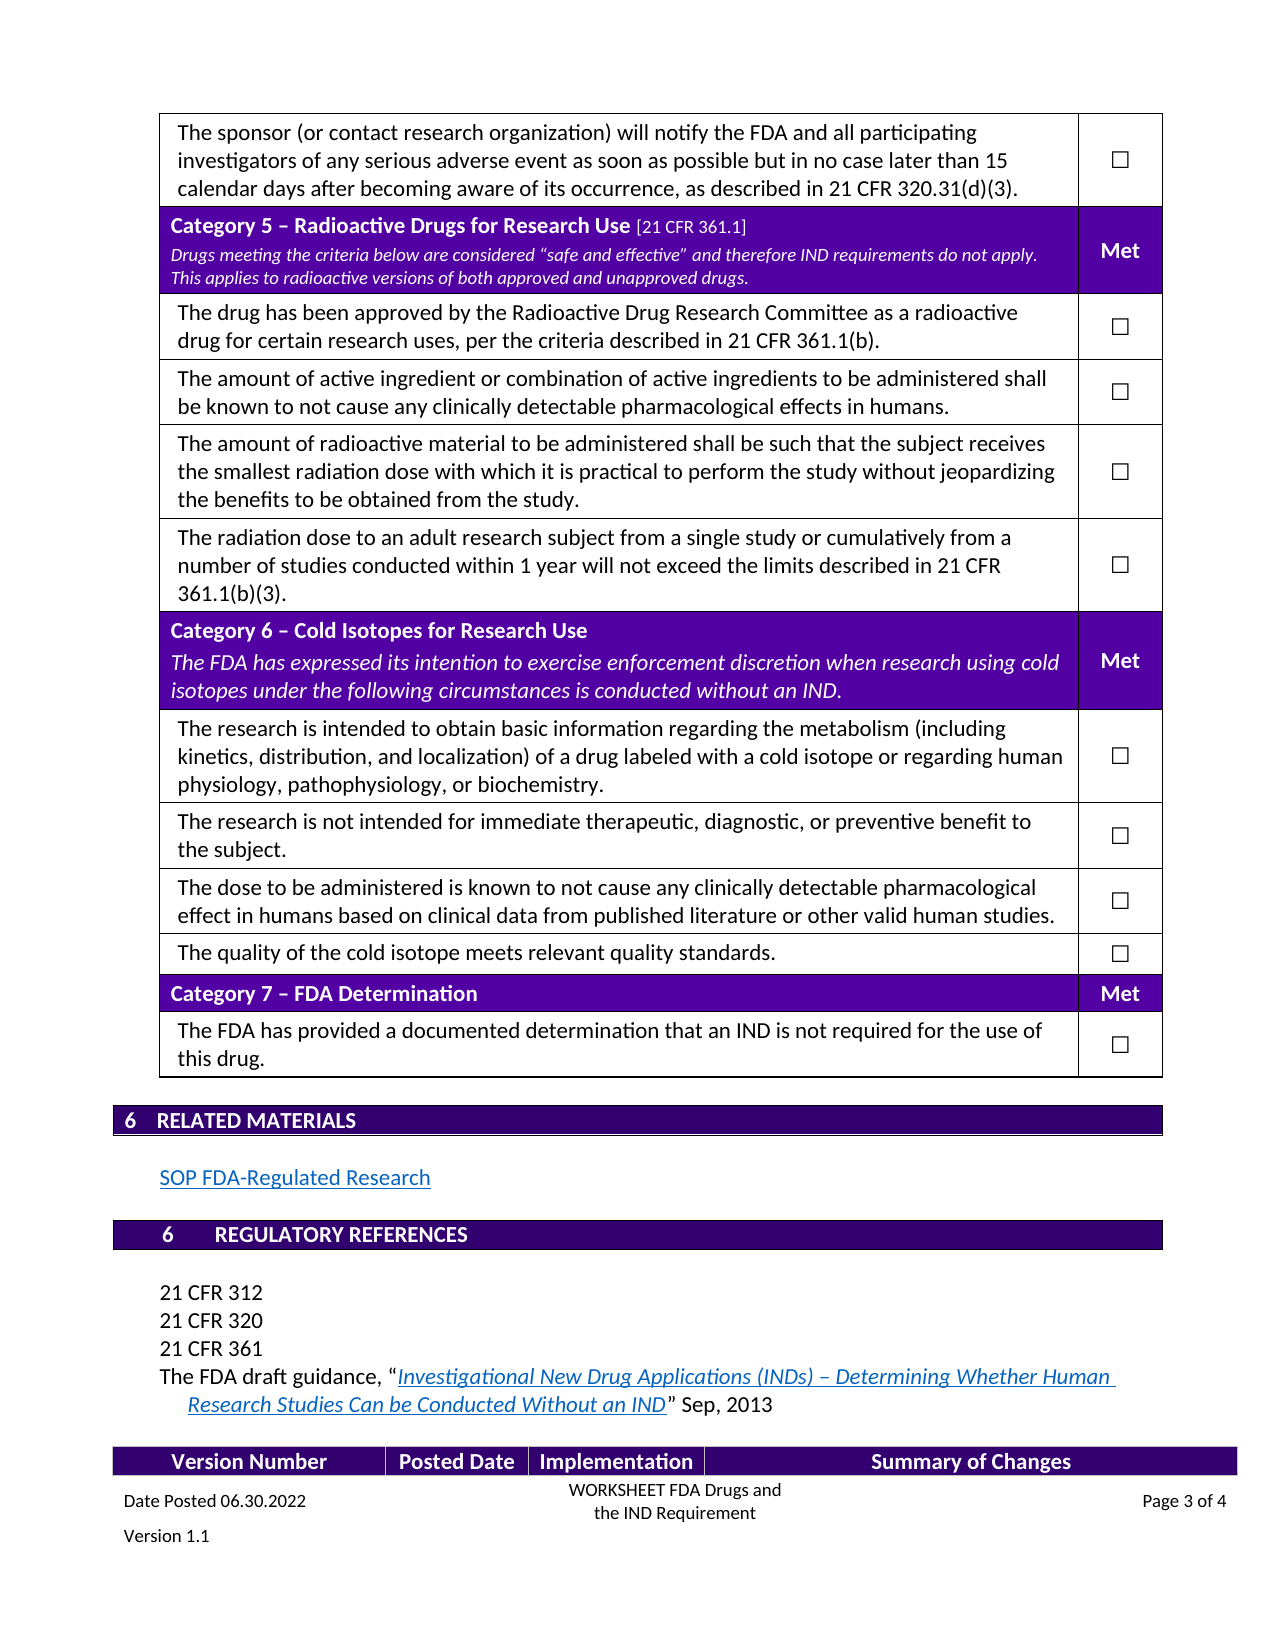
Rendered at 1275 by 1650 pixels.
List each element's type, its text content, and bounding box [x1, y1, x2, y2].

table_header Posted Date [386, 1447, 528, 1475]
table_cell Category 6 – Cold Isotopes for Research Use The FDA has expressed its intention to exercise enforcement discretion when research using cold isotopes under the following circumstances is conducted without an IND. [160, 612, 1078, 709]
table_cell The amount of radioactive material to be administered shall be such that the subject receives the smallest radiation dose with which it is practical to perform the study without jeopardizing the benefits to be obtained from the study. [160, 425, 1078, 518]
text SOP FDA-Regulated Research [159, 1163, 1162, 1192]
table_cell The drug has been approved by the Radioactive Drug Research Committee as a radioactive drug for certain research uses, per the criteria described in 21 CFR 361.1(b). [160, 294, 1078, 359]
table_cell Category 7 – FDA Determination [160, 975, 1078, 1011]
table_header 6 RELATED MATERIALS [114, 1106, 1162, 1134]
table_cell The radiation dose to an adult research subject from a single study or cumulatively from a number of studies conducted within 1 year will not exceed the limits described in 21 CFR 361.1(b)(3). [160, 519, 1078, 611]
text 21 CFR 361 [159, 1334, 1162, 1362]
table_cell Category 5 – Radioactive Drugs for Research Use [21 CFR 361.1] Drugs meeting the criteria below are considered “safe and effective” and therefore IND requirements do not apply. This applies to radioactive versions of both approved and unapproved drugs. [160, 207, 1078, 293]
text 21 CFR 320 [159, 1306, 1162, 1334]
text 21 CFR 312 [159, 1278, 1162, 1306]
table_cell The amount of active ingredient or combination of active ingredients to be administered shall be known to not cause any clinically detectable pharmacological effects in humans. [160, 360, 1078, 424]
table_cell The dose to be administered is known to not cause any clinically detectable pharmacological effect in humans based on clinical data from published literature or other valid human studies. [160, 869, 1078, 933]
table_cell The research is intended to obtain basic information regarding the metabolism (including kinetics, distribution, and localization) of a drug labeled with a cold isotope or regarding human physiology, pathophysiology, or biochemistry. [160, 710, 1078, 802]
table_cell Met [1079, 612, 1162, 709]
table_header REGULATORY REFERENCES [114, 1221, 1162, 1249]
table_cell The research is not intended for immediate therapeutic, diagnostic, or preventive benefit to the subject. [160, 803, 1078, 867]
table_cell Met [1079, 207, 1162, 293]
table_header Summary of Changes [705, 1447, 1237, 1475]
table_cell The FDA has provided a documented determination that an IND is not required for the use of this drug. [160, 1012, 1078, 1076]
table_header Version Number [113, 1447, 385, 1475]
table_header Implementation Date [529, 1447, 704, 1475]
table_cell Met [1079, 975, 1162, 1011]
table_cell The sponsor (or contact research organization) will notify the FDA and all participating investigators of any serious adverse event as soon as possible but in no case later than 15 calendar days after becoming aware of its occurrence, as described in 21 CFR 320.31(d)(3). [160, 114, 1078, 206]
text The FDA draft guidance, “Investigational New Drug Applications (INDs) – Determining Whether Human Research Studies Can be Conducted Without an IND” Sep, 2013 [159, 1362, 1162, 1418]
table_cell The quality of the cold isotope meets relevant quality standards. [160, 934, 1078, 973]
